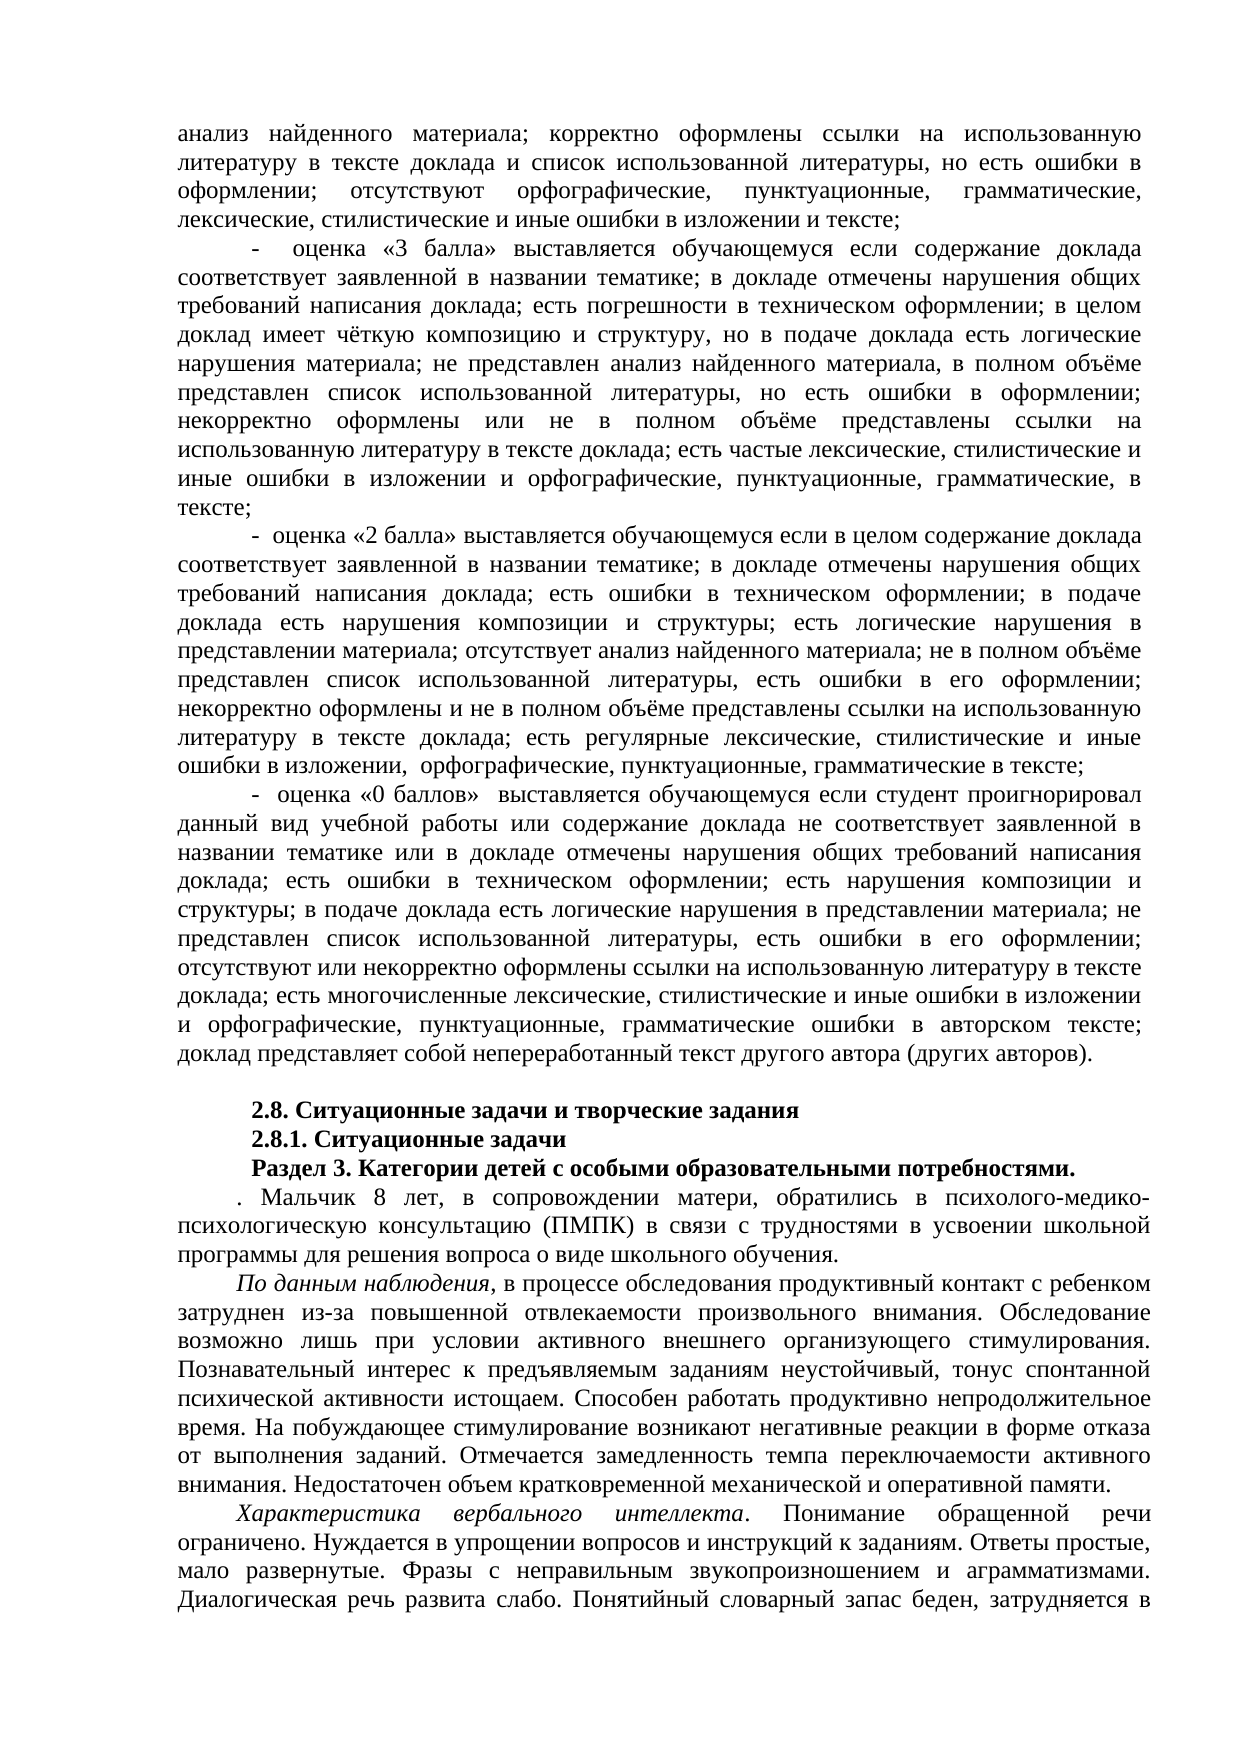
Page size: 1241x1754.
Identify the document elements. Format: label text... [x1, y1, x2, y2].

text - оценка «3 балла» выставляется обучающемуся если содержание доклада соответствует заявленной в названии тематике; в докладе отмечены нарушения общих требований написания доклада; есть погрешности в техническом оформлении; в целом доклад имеет чёткую композицию и структуру, но в подаче доклада есть логические нарушения материала; не представлен анализ найденного материала, в полном объёме представлен список использованной литературы, но есть ошибки в оформлении; некорректно оформлены или не в полном объёме представлены ссылки на использованную литературу в тексте доклада; есть частые лексические, стилистические и иные ошибки в изложении и орфографические, пунктуационные, грамматические, в тексте; [177, 233, 1142, 521]
text - оценка «2 балла» выставляется обучающемуся если в целом содержание доклада соответствует заявленной в названии тематике; в докладе отмечены нарушения общих требований написания доклада; есть ошибки в техническом оформлении; в подаче доклада есть нарушения композиции и структуры; есть логические нарушения в представлении материала; отсутствует анализ найденного материала; не в полном объёме представлен список использованной литературы, есть ошибки в его оформлении; некорректно оформлены и не в полном объёме представлены ссылки на использованную литературу в тексте доклада; есть регулярные лексические, стилистические и иные ошибки в изложении, орфографические, пунктуационные, грамматические в тексте; [177, 521, 1142, 779]
text - оценка «0 баллов» выставляется обучающемуся если студент проигнорировал данный вид учебной работы или содержание доклада не соответствует заявленной в названии тематике или в докладе отмечены нарушения общих требований написания доклада; есть ошибки в техническом оформлении; есть нарушения композиции и структуры; в подаче доклада есть логические нарушения в представлении материала; не представлен список использованной литературы, есть ошибки в его оформлении; отсутствуют или некорректно оформлены ссылки на использованную литературу в тексте доклада; есть многочисленные лексические, стилистические и иные ошибки в изложении и орфографические, пунктуационные, грамматические ошибки в авторском тексте; доклад представляет собой непереработанный текст другого автора (других авторов). [177, 779, 1142, 1067]
text 2.8.1. Ситуационные задачи [177, 1124, 1152, 1153]
text По данным наблюдения, в процессе обследования продуктивный контакт с ребенком затруднен из-за повышенной отвлекаемости произвольного внимания. Обследование возможно лишь при условии активного внешнего организующего стимулирования. Познавательный интерес к предъявляемым заданиям неустойчивый, тонус спонтанной психической активности истощаем. Способен работать продуктивно непродолжительное время. На побуждающее стимулирование возникают негативные реакции в форме отказа от выполнения заданий. Отмечается замедленность темпа переключаемости активного внимания. Недостаточен объем кратковременной механической и оперативной памяти. [177, 1268, 1152, 1498]
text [177, 1498, 1152, 1613]
text 2.8. Ситуационные задачи и творческие задания [177, 1096, 1152, 1124]
text Раздел 3. Категории детей с особыми образовательными потребностями. [177, 1153, 1152, 1182]
text . Мальчик 8 лет, в сопровождении матери, обратились в психолого-медико-психологическую консультацию (ПМПК) в связи с трудностями в усвоении школьной программы для решения вопроса о виде школьного обучения. [177, 1182, 1152, 1268]
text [177, 118, 1142, 233]
